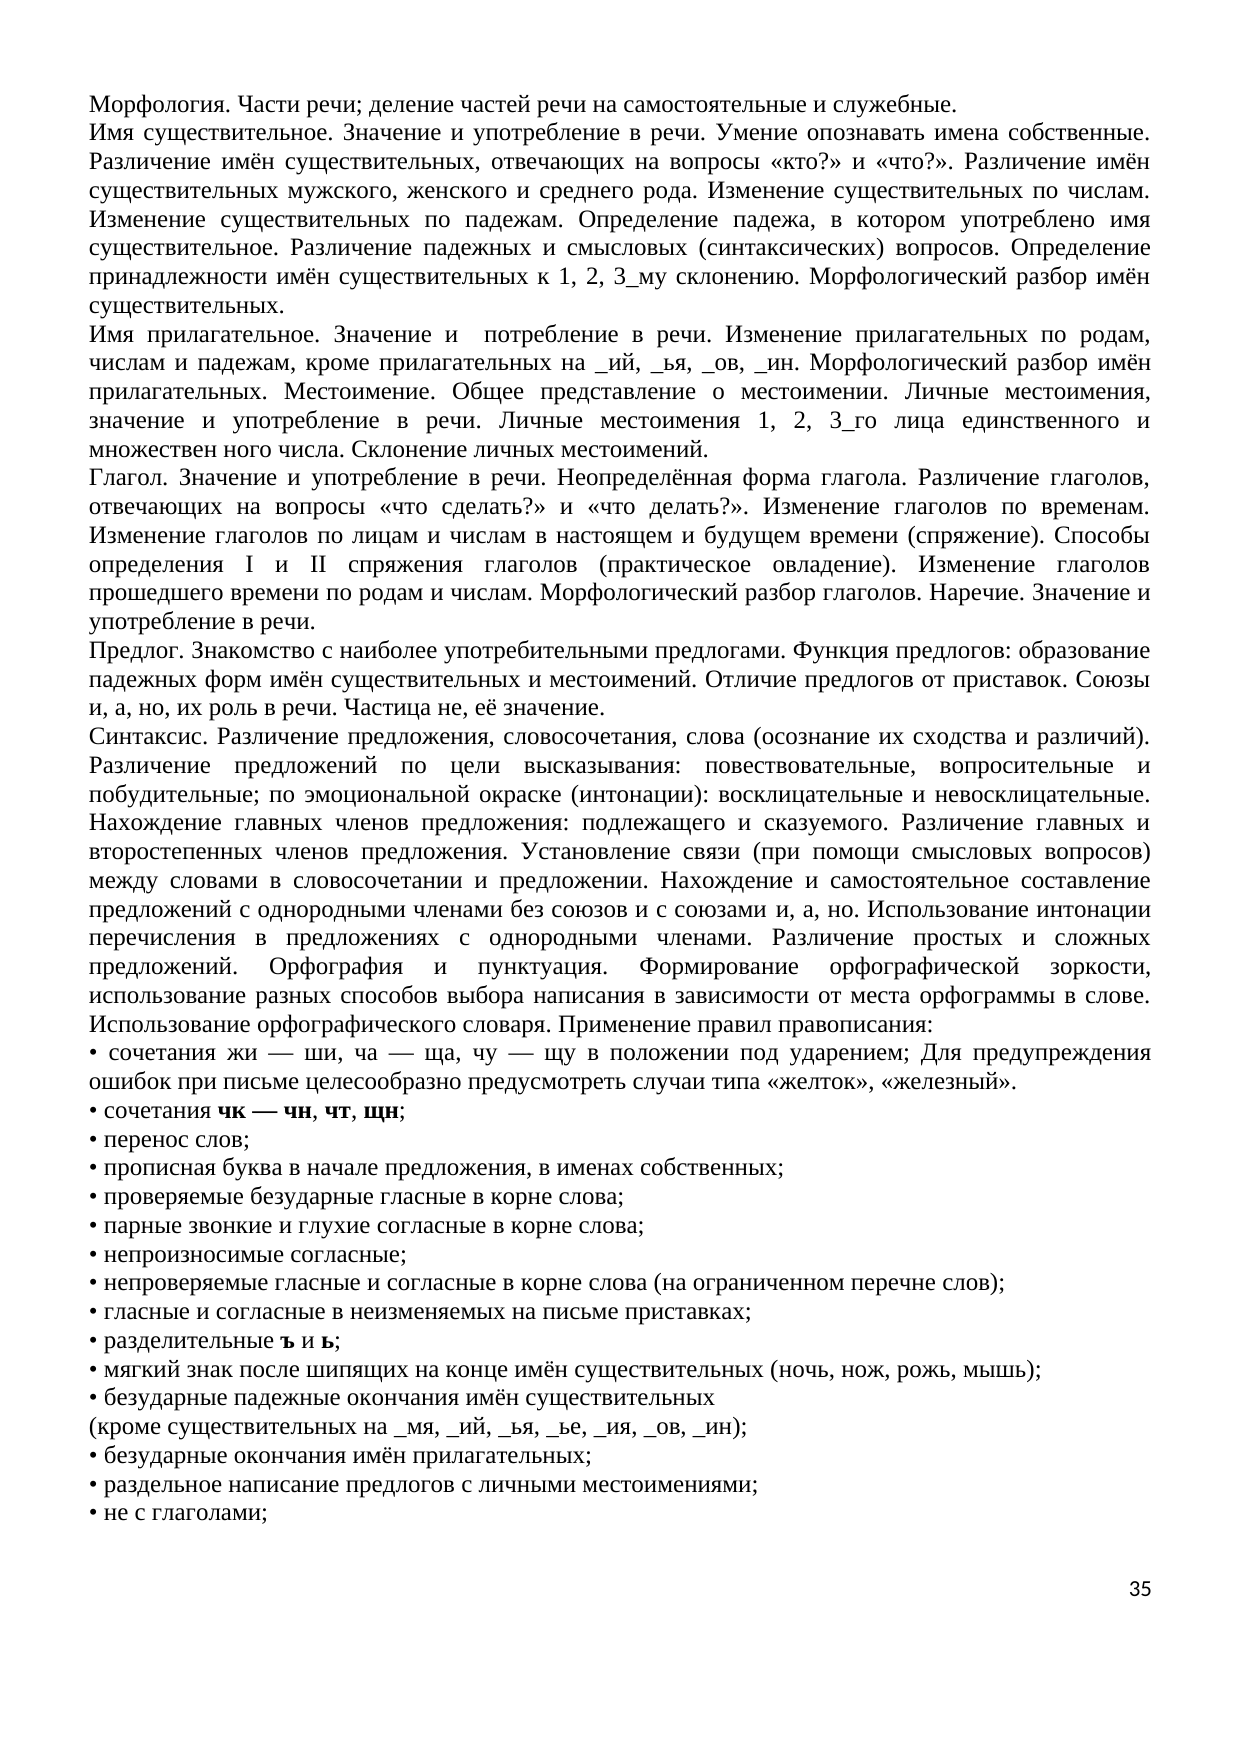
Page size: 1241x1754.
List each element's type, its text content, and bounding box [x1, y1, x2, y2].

text • прописная буква в начале предложения, в именах собственных; [89, 1152, 1152, 1181]
text • безударные падежные окончания имён существительных [89, 1382, 1152, 1411]
text • сочетания жи — ши, ча — ща, чу — щу в положении под ударением; Для предупреждения ошибок при письме целесообразно предусмотреть случаи типа «желток», «железный». [89, 1037, 1152, 1095]
text • непроверяемые гласные и согласные в корне слова (на ограниченном перечне слов); [89, 1267, 1152, 1296]
text • перенос слов; [89, 1124, 1152, 1152]
text Морфология. Части речи; деление частей речи на самостоятельные и служебные. [89, 89, 1152, 117]
text Имя существительное. Значение и употребление в речи. Умение опознавать имена собственные. Различение имён существительных, отвечающих на вопросы «кто?» и «что?». Различение имён существительных мужского, женского и среднего рода. Изменение существительных по числам. Изменение существительных по падежам. Определение падежа, в котором употреблено имя существительное. Различение падежных и смысловых (синтаксических) вопросов. Определение принадлежности имён существительных к 1, 2, 3_му склонению. Морфологический разбор имён существительных. [89, 117, 1152, 319]
text Глагол. Значение и употребление в речи. Неопределённая форма глагола. Различение глаголов, отвечающих на вопросы «что сделать?» и «что делать?». Изменение глаголов по временам. Изменение глаголов по лицам и числам в настоящем и будущем времени (спряжение). Способы определения I и II спряжения глаголов (практическое овладение). Изменение глаголов прошедшего времени по родам и числам. Морфологический разбор глаголов. Наречие. Значение и употребление в речи. [89, 462, 1152, 635]
text • мягкий знак после шипящих на конце имён существительных (ночь, нож, рожь, мышь); [89, 1354, 1152, 1382]
text • не с глаголами; [89, 1497, 1152, 1526]
text • непроизносимые согласные; [89, 1239, 1152, 1267]
text • гласные и согласные в неизменяемых на письме приставках; [89, 1296, 1152, 1325]
text (кроме существительных на _мя, _ий, _ья, _ье, _ия, _ов, _ин); [89, 1411, 1152, 1440]
text Синтаксис. Различение предложения, словосочетания, слова (осознание их сходства и различий). Различение предложений по цели высказывания: повествовательные, вопросительные и побудительные; по эмоциональной окраске (интонации): восклицательные и невосклицательные. Нахождение главных членов предложения: подлежащего и сказуемого. Различение главных и второстепенных членов предложения. Установление связи (при помощи смысловых вопросов) между словами в словосочетании и предложении. Нахождение и самостоятельное составление предложений с однородными членами без союзов и с союзами и, а, но. Использование интонации перечисления в предложениях с однородными членами. Различение простых и сложных предложений. Орфография и пунктуация. Формирование орфографической зоркости, использование разных способов выбора написания в зависимости от места орфограммы в слове. Использование орфографического словаря. Применение правил правописания: [89, 721, 1152, 1037]
text Предлог. Знакомство с наиболее употребительными предлогами. Функция предлогов: образование падежных форм имён существительных и местоимений. Отличие предлогов от приставок. Союзы и, а, но, их роль в речи. Частица не, её значение. [89, 635, 1152, 721]
text • сочетания чк — чн, чт, щн; [89, 1095, 1152, 1124]
text • парные звонкие и глухие согласные в корне слова; [89, 1210, 1152, 1239]
text • безударные окончания имён прилагательных; [89, 1440, 1152, 1469]
text Имя прилагательное. Значение и потребление в речи. Изменение прилагательных по родам, числам и падежам, кроме прилагательных на _ий, _ья, _ов, _ин. Морфологический разбор имён прилагательных. Местоимение. Общее представление о местоимении. Личные местоимения, значение и употребление в речи. Личные местоимения 1, 2, 3_го лица единственного и множествен ного числа. Склонение личных местоимений. [89, 319, 1152, 462]
text • раздельное написание предлогов с личными местоимениями; [89, 1469, 1152, 1497]
text • разделительные ъ и ь; [89, 1325, 1152, 1354]
text • проверяемые безударные гласные в корне слова; [89, 1181, 1152, 1210]
